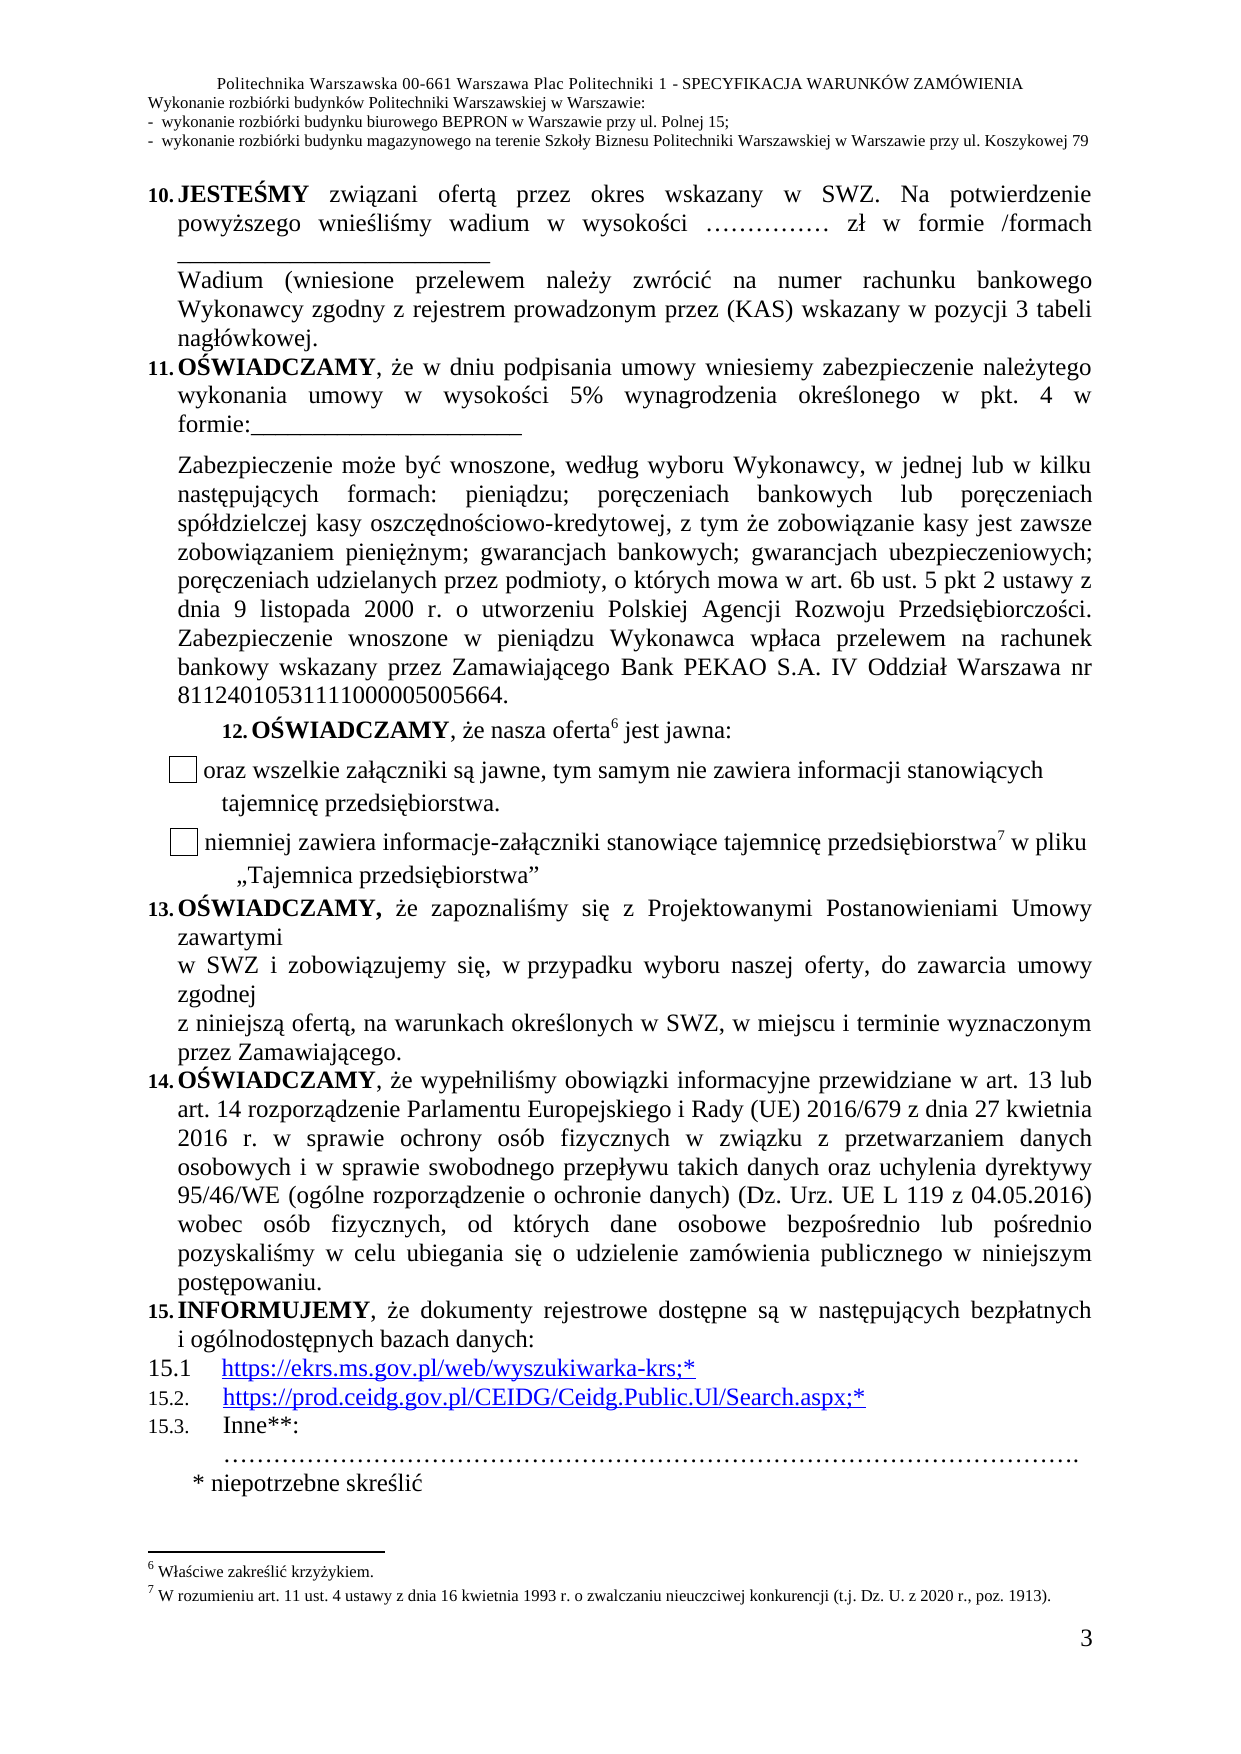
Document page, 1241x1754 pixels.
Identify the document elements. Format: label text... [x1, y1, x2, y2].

list OŚWIADCZAMY, że w dniu podpisania umowy wniesiemy zabezpieczenie należytego wykonania umowy w wysokości 5% wynagrodzenia określonego w pkt. 4 w formie:______________________ [148, 352, 1093, 438]
list JESTEŚMY związani ofertą przez okres wskazany w SWZ. Na potwierdzenie powyższego wnieśliśmy wadium w wysokości …………… zł w formie /formach _________________________ [148, 179, 1093, 265]
list https://prod.ceidg.gov.pl/CEIDG/Ceidg.Public.Ul/Search.aspx;* [148, 1382, 1093, 1411]
list Inne**: …………………………………………………………………………………………. [148, 1411, 1093, 1468]
text Wadium (wniesione przelewem należy zwrócić na numer rachunku bankowego Wykonawcy zgodny z rejestrem prowadzonym przez (KAS) wskazany w pozycji 3 tabeli nagłówkowej. [177, 265, 1093, 352]
list INFORMUJEMY, że dokumenty rejestrowe dostępne są w następujących bezpłatnych i ogólnodostępnych bazach danych: [148, 1296, 1093, 1353]
list oraz wszelkie załączniki są jawne, tym samym nie zawiera informacji stanowiących tajemnicę przedsiębiorstwa. [118, 755, 1087, 816]
list OŚWIADCZAMY, że zapoznaliśmy się z Projektowanymi Postanowieniami Umowy zawartymi w SWZ i zobowiązujemy się, w przypadku wyboru naszej oferty, do zawarcia umowy zgodnej z niniejszą ofertą, na warunkach określonych w SWZ, w miejscu i terminie wyznaczonym przez Zamawiającego. [148, 893, 1093, 1066]
text * niepotrzebne skreślić [192, 1468, 1093, 1497]
list OŚWIADCZAMY, że wypełniliśmy obowiązki informacyjne przewidziane w art. 13 lub art. 14 rozporządzenie Parlamentu Europejskiego i Rady (UE) 2016/679 z dnia 27 kwietnia 2016 r. w sprawie ochrony osób fizycznych w związku z przetwarzaniem danych osobowych i w sprawie swobodnego przepływu takich danych oraz uchylenia dyrektywy 95/46/WE (ogólne rozporządzenie o ochronie danych) (Dz. Urz. UE L 119 z 04.05.2016) wobec osób fizycznych, od których dane osobowe bezpośrednio lub pośrednio pozyskaliśmy w celu ubiegania się o udzielenie zamówienia publicznego w niniejszym postępowaniu. [148, 1066, 1093, 1296]
text 15.1 https://ekrs.ms.gov.pl/web/wyszukiwarka-krs;* [148, 1353, 1093, 1382]
list niemniej zawiera informacje-załączniki stanowiące tajemnicę przedsiębiorstwa w pliku „Tajemnica przedsiębiorstwa” [118, 827, 1087, 889]
list OŚWIADCZAMY, że nasza oferta jest jawna: [222, 715, 1137, 744]
text Zabezpieczenie może być wnoszone, według wyboru Wykonawcy, w jednej lub w kilku następujących formach: pieniądzu; poręczeniach bankowych lub poręczeniach spółdzielczej kasy oszczędnościowo-kredytowej, z tym że zobowiązanie kasy jest zawsze zobowiązaniem pieniężnym; gwarancjach bankowych; gwarancjach ubezpieczeniowych; poręczeniach udzielanych przez podmioty, o których mowa w art. 6b ust. 5 pkt 2 ustawy z dnia 9 listopada 2000 r. o utworzeniu Polskiej Agencji Rozwoju Przedsiębiorczości. Zabezpieczenie wnoszone w pieniądzu Wykonawca wpłaca przelewem na rachunek bankowy wskazany przez Zamawiającego Bank PEKAO S.A. IV Oddział Warszawa nr 81124010531111000005005664. [177, 450, 1093, 709]
